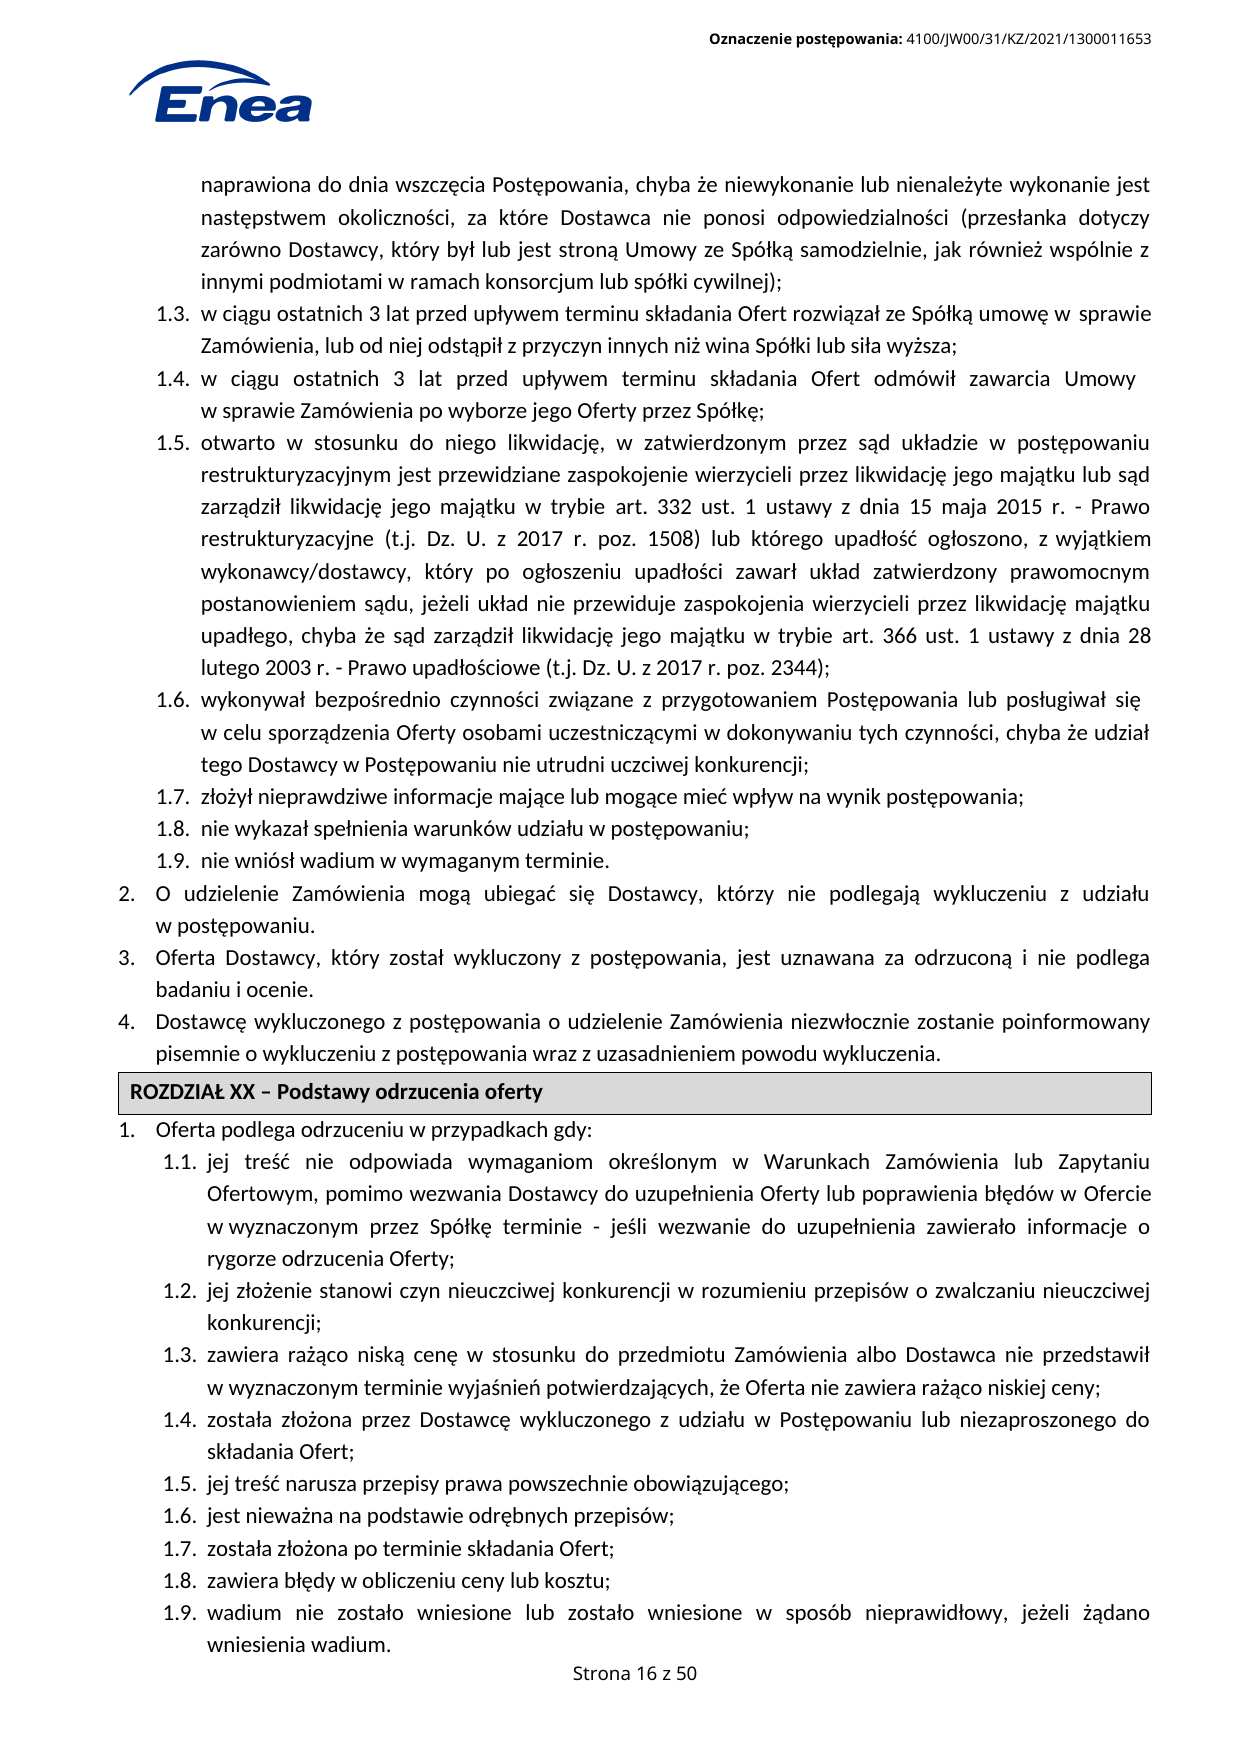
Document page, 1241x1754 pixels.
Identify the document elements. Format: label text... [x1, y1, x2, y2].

list jest nieważna na podstawie odrębnych przepisów; [162, 1501, 1152, 1529]
list wykonywał bezpośrednio czynności związane z przygotowaniem Postępowania lub posługiwał się w celu sporządzenia Oferty osobami uczestniczącymi w dokonywaniu tych czynności, chyba że udział tego Dostawcy w Postępowaniu nie utrudni uczciwej konkurencji; [156, 686, 1152, 778]
list została złożona po terminie składania Ofert; [162, 1534, 1152, 1562]
list Oferta podlega odrzuceniu w przypadkach gdy: [118, 1115, 1152, 1143]
list w ciągu ostatnich 3 lat przed upływem terminu składania Ofert rozwiązał ze Spółką umowę w sprawie Zamówienia, lub od niej odstąpił z przyczyn innych niż wina Spółki lub siła wyższa; [156, 299, 1152, 359]
list w ciągu ostatnich 3 lat przed upływem terminu składania Ofert odmówił zawarcia Umowy w sprawie Zamówienia po wyborze jego Oferty przez Spółkę; [156, 364, 1152, 424]
list jej złożenie stanowi czyn nieuczciwej konkurencji w rozumieniu przepisów o zwalczaniu nieuczciwej konkurencji; [162, 1276, 1152, 1336]
list nie wykazał spełnienia warunków udziału w postępowaniu; [156, 814, 1152, 842]
list jej treść narusza przepisy prawa powszechnie obowiązującego; [162, 1469, 1152, 1497]
list O udzielenie Zamówienia mogą ubiegać się Dostawcy, którzy nie podlegają wykluczeniu z udziału w postępowaniu. [118, 879, 1152, 939]
list otwarto w stosunku do niego likwidację, w zatwierdzonym przez sąd układzie w postępowaniu restrukturyzacyjnym jest przewidziane zaspokojenie wierzycieli przez likwidację jego majątku lub sąd zarządził likwidację jego majątku w trybie art. 332 ust. 1 ustawy z dnia 15 maja 2015 r. - Prawo restrukturyzacyjne (t.j. Dz. U. z 2017 r. poz. 1508) lub którego upadłość ogłoszono, z wyjątkiem wykonawcy/dostawcy, który po ogłoszeniu upadłości zawarł układ zatwierdzony prawomocnym postanowieniem sądu, jeżeli układ nie przewiduje zaspokojenia wierzycieli przez likwidację majątku upadłego, chyba że sąd zarządził likwidację jego majątku w trybie art. 366 ust. 1 ustawy z dnia 28 lutego 2003 r. - Prawo upadłościowe (t.j. Dz. U. z 2017 r. poz. 2344); [156, 428, 1152, 681]
list wadium nie zostało wniesione lub zostało wniesione w sposób nieprawidłowy, jeżeli żądano wniesienia wadium. [162, 1598, 1152, 1658]
list Oferta Dostawcy, który został wykluczony z postępowania, jest uznawana za odrzuconą i nie podlega badaniu i ocenie. [118, 943, 1152, 1003]
picture [117, 50, 324, 124]
list złożył nieprawdziwe informacje mające lub mogące mieć wpływ na wynik postępowania; [156, 782, 1152, 810]
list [156, 171, 1152, 295]
list nie wniósł wadium w wymaganym terminie. [156, 846, 1152, 874]
list Dostawcę wykluczonego z postępowania o udzielenie Zamówienia niezwłocznie zostanie poinformowany pisemnie o wykluczeniu z postępowania wraz z uzasadnieniem powodu wykluczenia. [118, 1007, 1152, 1068]
table_header ROZDZIAŁ XX – Podstawy odrzucenia oferty [119, 1073, 1151, 1114]
list została złożona przez Dostawcę wykluczonego z udziału w Postępowaniu lub niezaproszonego do składania Ofert; [162, 1405, 1152, 1465]
list jej treść nie odpowiada wymaganiom określonym w Warunkach Zamówienia lub Zapytaniu Ofertowym, pomimo wezwania Dostawcy do uzupełnienia Oferty lub poprawienia błędów w Ofercie w wyznaczonym przez Spółkę terminie - jeśli wezwanie do uzupełnienia zawierało informacje o rygorze odrzucenia Oferty; [162, 1147, 1152, 1272]
list zawiera rażąco niską cenę w stosunku do przedmiotu Zamówienia albo Dostawca nie przedstawił w wyznaczonym terminie wyjaśnień potwierdzających, że Oferta nie zawiera rażąco niskiej ceny; [162, 1341, 1152, 1401]
list zawiera błędy w obliczeniu ceny lub kosztu; [162, 1566, 1152, 1594]
